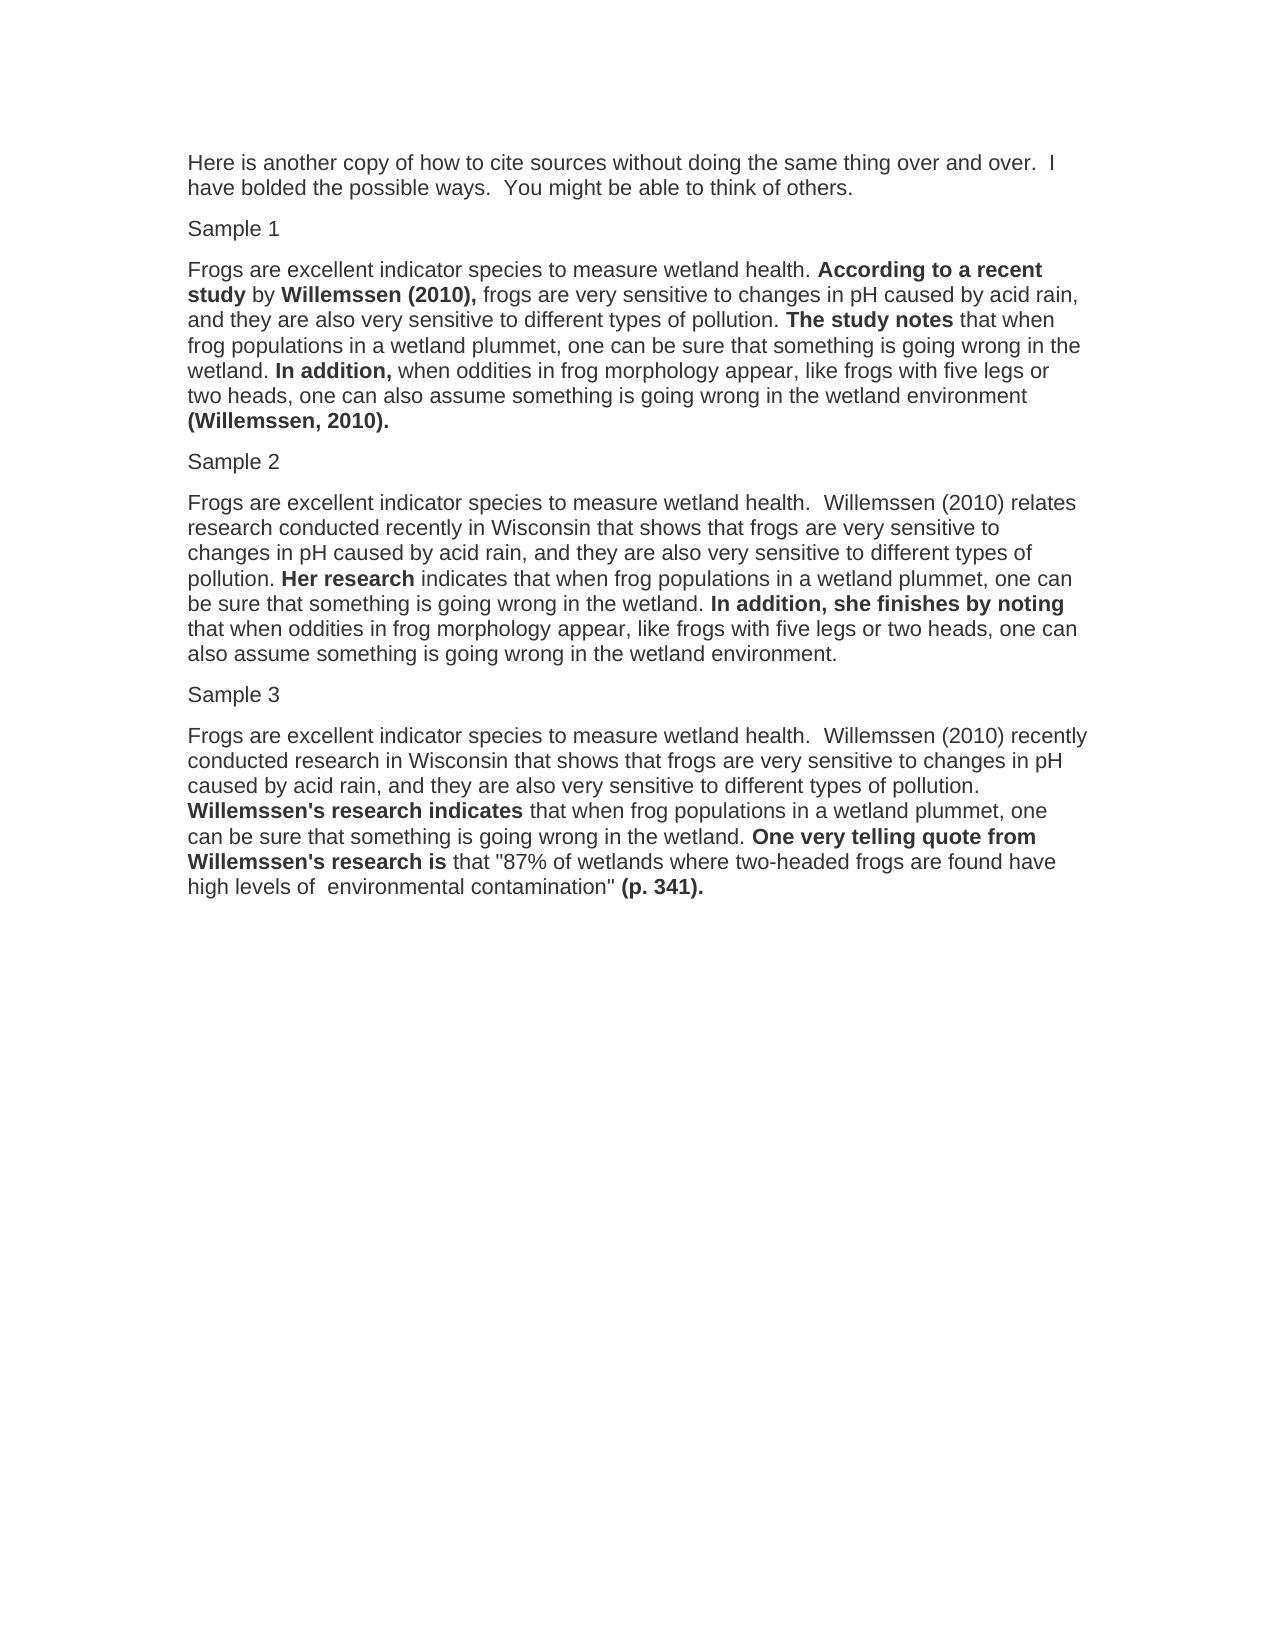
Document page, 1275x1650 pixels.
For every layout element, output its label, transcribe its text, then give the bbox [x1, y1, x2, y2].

text Frogs are excellent indicator species to measure wetland health. Willemssen (2010) recently conducted research in Wisconsin that shows that frogs are very sensitive to changes in pH caused by acid rain, and they are also very sensitive to different types of pollution. Willemssen's research indicates that when frog populations in a wetland plummet, one can be sure that something is going wrong in the wetland. One very telling quote from Willemssen's research is that "87% of wetlands where two-headed frogs are found have high levels of environmental contamination" (p. 341). [187, 723, 1087, 899]
text Here is another copy of how to cite sources without doing the same thing over and over. I have bolded the possible ways. You might be able to think of others. [187, 150, 1087, 200]
text Frogs are excellent indicator species to measure wetland health. Willemssen (2010) relates research conducted recently in Wisconsin that shows that frogs are very sensitive to changes in pH caused by acid rain, and they are also very sensitive to different types of pollution. Her research indicates that when frog populations in a wetland plummet, one can be sure that something is going wrong in the wetland. In addition, she finishes by noting that when oddities in frog morphology appear, like frogs with five legs or two heads, one can also assume something is going wrong in the wetland environment. [187, 490, 1087, 666]
text Sample 3 [187, 682, 1087, 707]
text Sample 2 [187, 449, 1087, 474]
text Frogs are excellent indicator species to measure wetland health. According to a recent study by Willemssen (2010), frogs are very sensitive to changes in pH caused by acid rain, and they are also very sensitive to different types of pollution. The study notes that when frog populations in a wetland plummet, one can be sure that something is going wrong in the wetland. In addition, when oddities in frog morphology appear, like frogs with five legs or two heads, one can also assume something is going wrong in the wetland environment (Willemssen, 2010). [187, 257, 1087, 433]
text Sample 1 [187, 216, 1087, 241]
